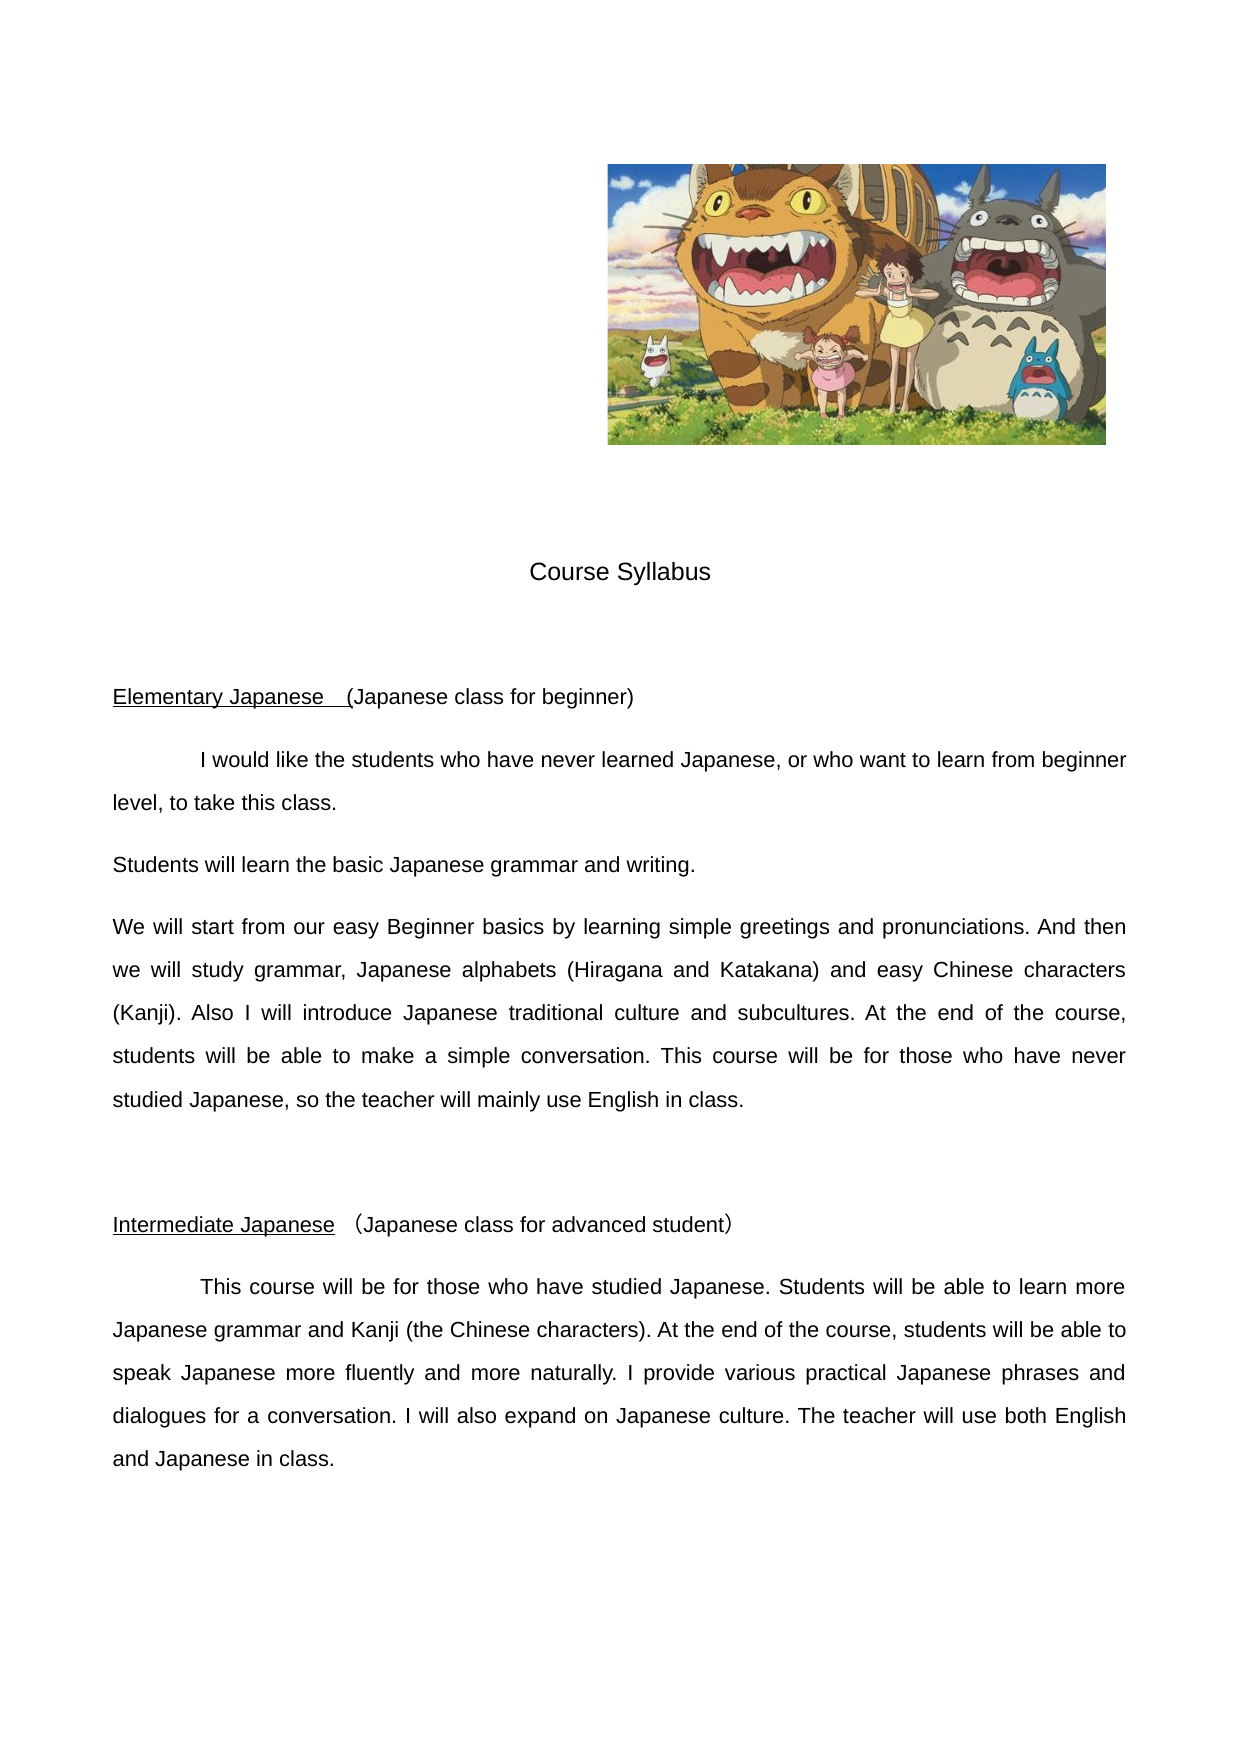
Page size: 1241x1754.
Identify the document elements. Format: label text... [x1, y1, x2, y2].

text Students will learn the basic Japanese grammar and writing. [112, 846, 1128, 883]
text Intermediate Japanese （Japanese class for advanced student） [112, 1204, 1128, 1242]
picture [607, 164, 1106, 445]
text We will start from our easy Beginner basics by learning simple greetings and pronunciations. And then we will study grammar, Japanese alphabets (Hiragana and Katakana) and easy Chinese characters (Kanji). Also I will introduce Japanese traditional culture and subcultures. At the end of the course, students will be able to make a simple conversation. This course will be for those who have never studied Japanese, so the teacher will mainly use English in class. [112, 908, 1128, 1118]
text Course Syllabus [112, 552, 1128, 590]
text Elementary Japanese (Japanese class for beginner) [112, 678, 1128, 715]
text This course will be for those who have studied Japanese. Students will be able to learn more Japanese grammar and Kanji (the Chinese characters). At the end of the course, students will be able to speak Japanese more fluently and more naturally. I provide various practical Japanese phrases and dialogues for a conversation. I will also expand on Japanese culture. The teacher will use both English and Japanese in class. [112, 1268, 1128, 1478]
text I would like the students who have never learned Japanese, or who want to learn from beginner level, to take this class. [112, 741, 1128, 821]
